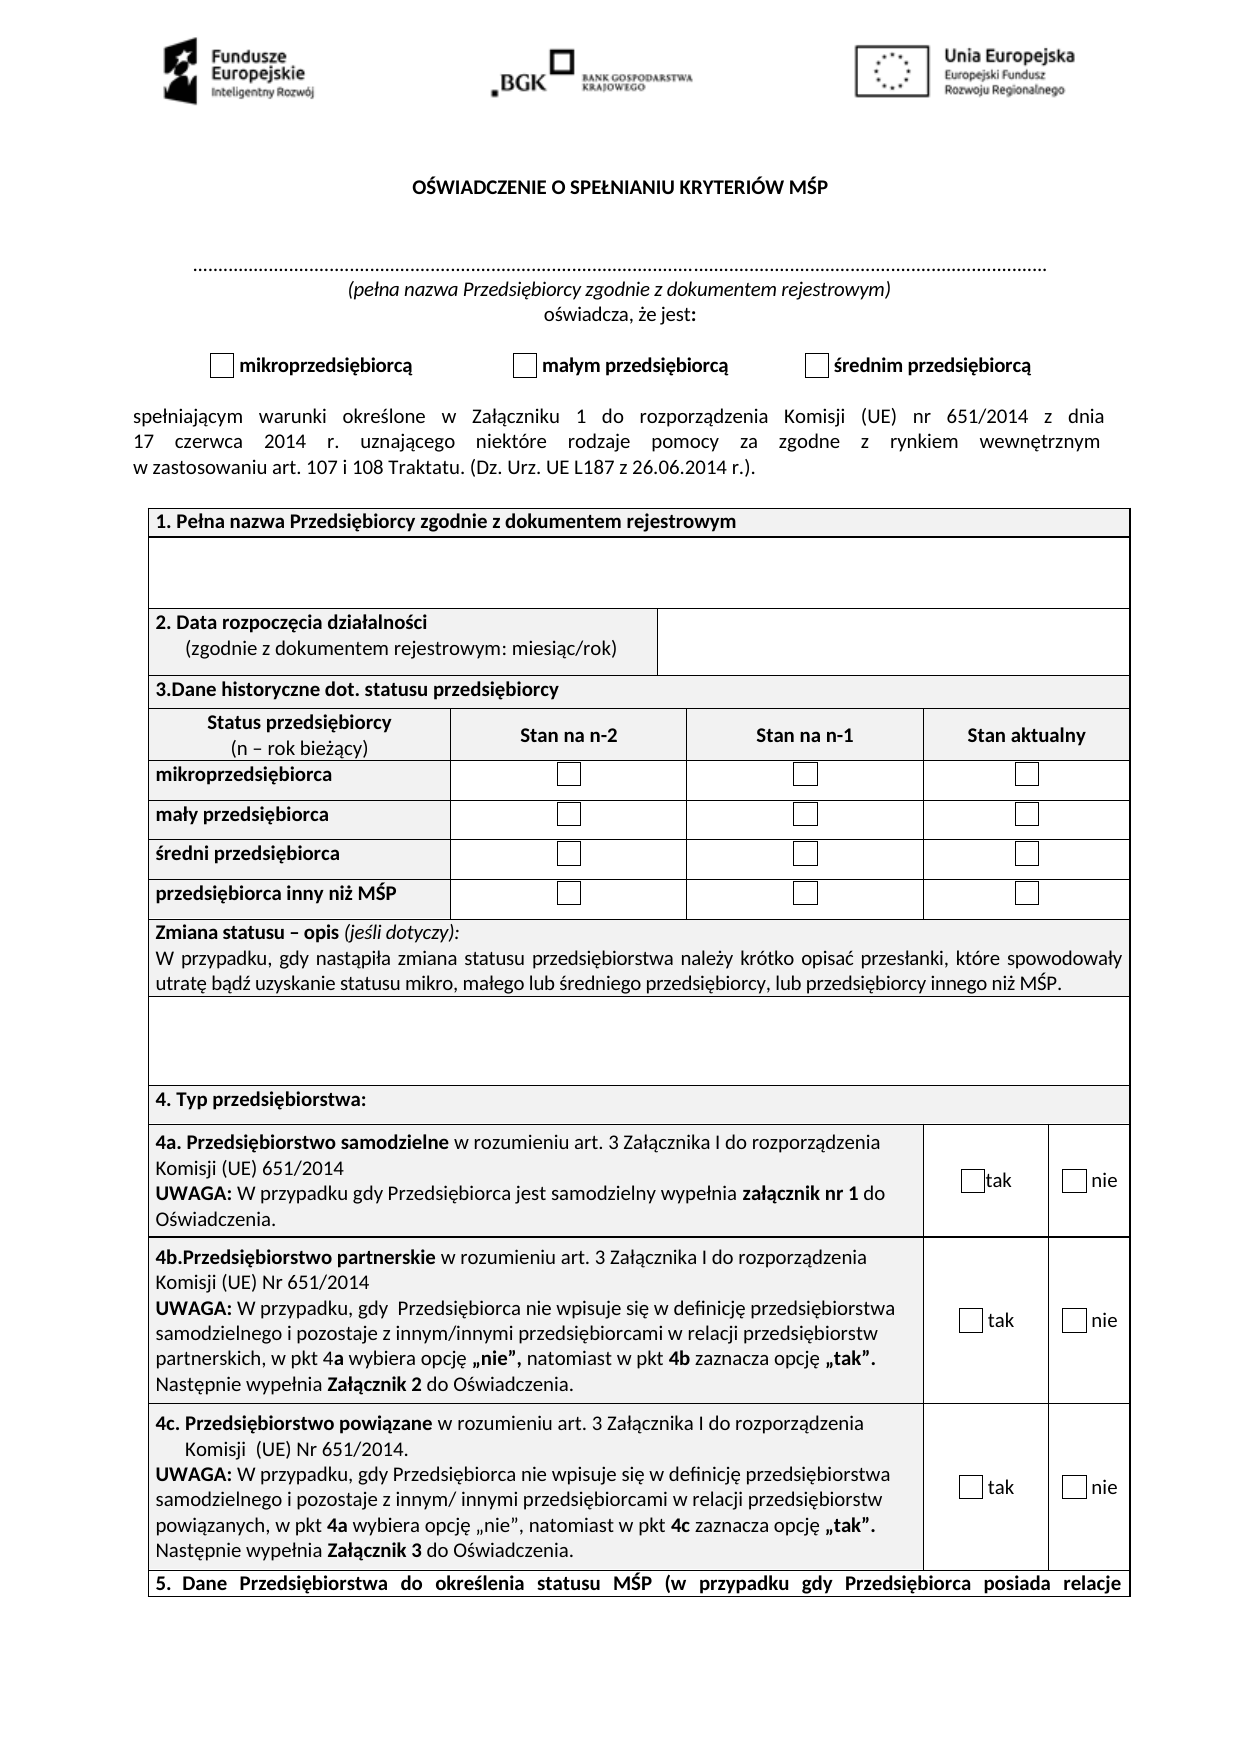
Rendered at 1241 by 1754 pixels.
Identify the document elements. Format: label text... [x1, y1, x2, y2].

table_cell [924, 880, 1129, 918]
subtitle OŚWIADCZENIE O SPEŁNIANIU KRYTERIÓW MŚP [148, 174, 1093, 200]
table_cell [687, 761, 923, 800]
text oświadcza, że jest: [148, 302, 1093, 327]
table_cell mikroprzedsiębiorca [149, 761, 450, 800]
table_cell [687, 801, 923, 839]
table_cell 4c. Przedsiębiorstwo powiązane w rozumieniu art. 3 Załącznika I do rozporządzenia Komisji (UE) Nr 651/2014. UWAGA: W przypadku, gdy Przedsiębiorca nie wpisuje się w definicję przedsiębiorstwa samodzielnego i pozostaje z innym/ innymi przedsiębiorcami w relacji przedsiębiorstw powiązanych, w pkt 4a wybiera opcję „nie”, natomiast w pkt 4c zaznacza opcję „tak”. Następnie wypełnia Załącznik 3 do Oświadczenia. [149, 1404, 923, 1569]
text (pełna nazwa Przedsiębiorcy zgodnie z dokumentem rejestrowym) [148, 276, 1093, 302]
table_cell nie [1049, 1238, 1129, 1403]
table_cell 2. Data rozpoczęcia działalności (zgodnie z dokumentem rejestrowym: miesiąc/rok) [149, 609, 657, 675]
table_header 1. Pełna nazwa Przedsiębiorcy zgodnie z dokumentem rejestrowym [149, 509, 1129, 536]
table_cell [687, 880, 923, 918]
text ......................................................................................................................................................................... [148, 251, 1093, 276]
table_cell tak [924, 1125, 1048, 1236]
table_cell średni przedsiębiorca [149, 840, 450, 879]
table_cell [924, 840, 1129, 879]
table_cell [149, 538, 1129, 608]
table_cell [687, 840, 923, 879]
text spełniającym warunki określone w Załączniku 1 do rozporządzenia Komisji (UE) nr 651/2014 z dnia 17 czerwca 2014 r. uznającego niektóre rodzaje pomocy za zgodne z rynkiem wewnętrznym w zastosowaniu art. 107 i 108 Traktatu. (Dz. Urz. UE L187 z 26.06.2014 r.). [133, 403, 1122, 479]
table_cell 4b.Przedsiębiorstwo partnerskie w rozumieniu art. 3 Załącznika I do rozporządzenia Komisji (UE) Nr 651/2014 UWAGA: W przypadku, gdy Przedsiębiorca nie wpisuje się w definicję przedsiębiorstwa samodzielnego i pozostaje z innym/innymi przedsiębiorcami w relacji przedsiębiorstw partnerskich, w pkt 4a wybiera opcję „nie”, natomiast w pkt 4b zaznacza opcję „tak”. Następnie wypełnia Załącznik 2 do Oświadczenia. [149, 1238, 923, 1403]
table_cell mały przedsiębiorca [149, 801, 450, 839]
table_cell Status przedsiębiorcy (n – rok bieżący) [149, 709, 450, 760]
table_cell tak [924, 1238, 1048, 1403]
table_cell 3.Dane historyczne dot. statusu przedsiębiorcy [149, 676, 1129, 708]
table_cell [658, 609, 1129, 675]
table_cell [451, 880, 686, 918]
table_cell [924, 761, 1129, 800]
table_cell [451, 801, 686, 839]
picture [147, 28, 1093, 116]
table_cell przedsiębiorca inny niż MŚP [149, 880, 450, 918]
table_cell Zmiana statusu – opis (jeśli dotyczy): W przypadku, gdy nastąpiła zmiana statusu przedsiębiorstwa należy krótko opisać przesłanki, które spowodowały utratę bądź uzyskanie statusu mikro, małego lub średniego przedsiębiorcy, lub przedsiębiorcy innego niż MŚP. [149, 920, 1129, 996]
table_cell [924, 801, 1129, 839]
table_cell 4a. Przedsiębiorstwo samodzielne w rozumieniu art. 3 Załącznika I do rozporządzenia Komisji (UE) 651/2014 UWAGA: W przypadku gdy Przedsiębiorca jest samodzielny wypełnia załącznik nr 1 do Oświadczenia. [149, 1125, 923, 1236]
table_cell [451, 761, 686, 800]
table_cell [149, 1571, 1129, 1596]
table_cell [451, 840, 686, 879]
table_cell Stan aktualny [924, 709, 1129, 760]
text mikroprzedsiębiorcą małym przedsiębiorcą średnim przedsiębiorcą [148, 352, 1093, 378]
table_cell 4. Typ przedsiębiorstwa: [149, 1086, 1129, 1123]
table_cell nie [1049, 1125, 1129, 1236]
table_cell tak [924, 1404, 1048, 1569]
table_cell Stan na n-2 [451, 709, 686, 760]
table_cell Stan na n-1 [687, 709, 923, 760]
table_cell nie [1049, 1404, 1129, 1569]
table_cell [149, 997, 1129, 1085]
